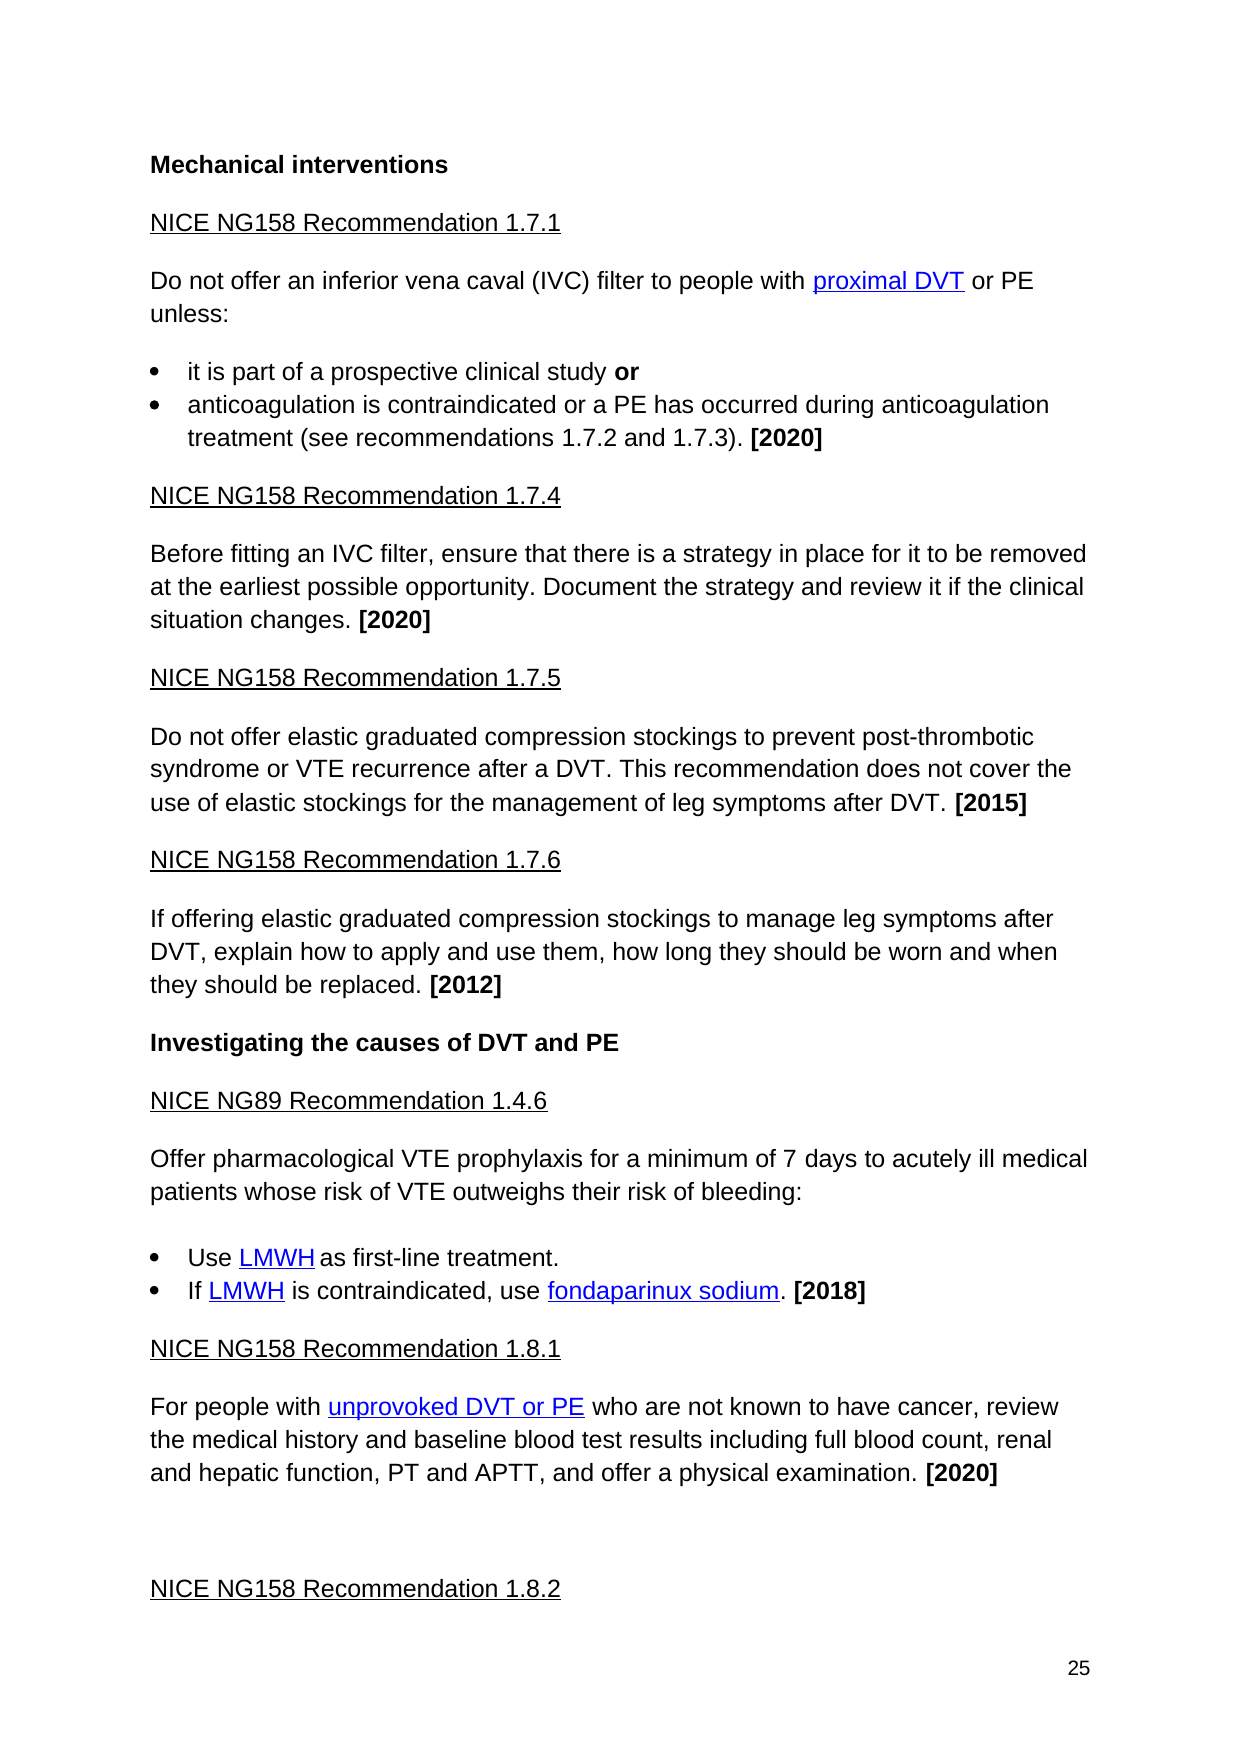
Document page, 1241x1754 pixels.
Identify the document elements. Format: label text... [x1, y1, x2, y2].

text NICE NG158 Recommendation 1.7.1 [150, 208, 1090, 237]
text NICE NG158 Recommendation 1.8.2 [150, 1574, 1090, 1603]
list patients whose risk of VTE outweighs their risk of bleeding: [150, 1177, 1090, 1205]
text anticoagulation is contraindicated or a PE has occurred during anticoagulation treatment (see recommendations 1.7.2 and 1.7.3). [2020] [150, 390, 1090, 452]
list Offer pharmacological VTE prophylaxis for a minimum of 7 days to acutely ill medical [150, 1144, 1090, 1172]
text Do not offer elastic graduated compression stockings to prevent post-thrombotic syndrome or VTE recurrence after a DVT. This recommendation does not cover the use of elastic stockings for the management of leg symptoms after DVT. [2015] [150, 721, 1090, 816]
text For people with unprovoked DVT or PE who are not known to have cancer, review the medical history and baseline blood test results including full blood count, renal and hepatic function, PT and APTT, and offer a physical examination. [2020] [150, 1392, 1090, 1487]
text NICE NG158 Recommendation 1.8.1 [150, 1334, 1090, 1363]
text Before fitting an IVC filter, ensure that there is a strategy in place for it to be removed at the earliest possible opportunity. Document the strategy and review it if the clinical situation changes. [2020] [150, 539, 1090, 634]
text If LMWH is contraindicated, use fondaparinux sodium. [2018] [150, 1276, 1090, 1305]
text Mechanical interventions [150, 150, 1090, 179]
text NICE NG89 Recommendation 1.4.6 [150, 1086, 1090, 1114]
text NICE NG158 Recommendation 1.7.5 [150, 663, 1090, 692]
text Investigating the causes of DVT and PE [150, 1028, 1090, 1056]
text NICE NG158 Recommendation 1.7.6 [150, 846, 1090, 874]
text If offering elastic graduated compression stockings to manage leg symptoms after DVT, explain how to apply and use them, how long they should be worn and when they should be replaced. [2012] [150, 903, 1090, 998]
text Use LMWH as first-line treatment. [150, 1243, 1090, 1272]
text NICE NG158 Recommendation 1.7.4 [150, 481, 1090, 510]
text Do not offer an inferior vena caval (IVC) filter to people with proximal DVT or PE unless: [150, 266, 1090, 328]
text it is part of a prospective clinical study or [150, 357, 1090, 386]
